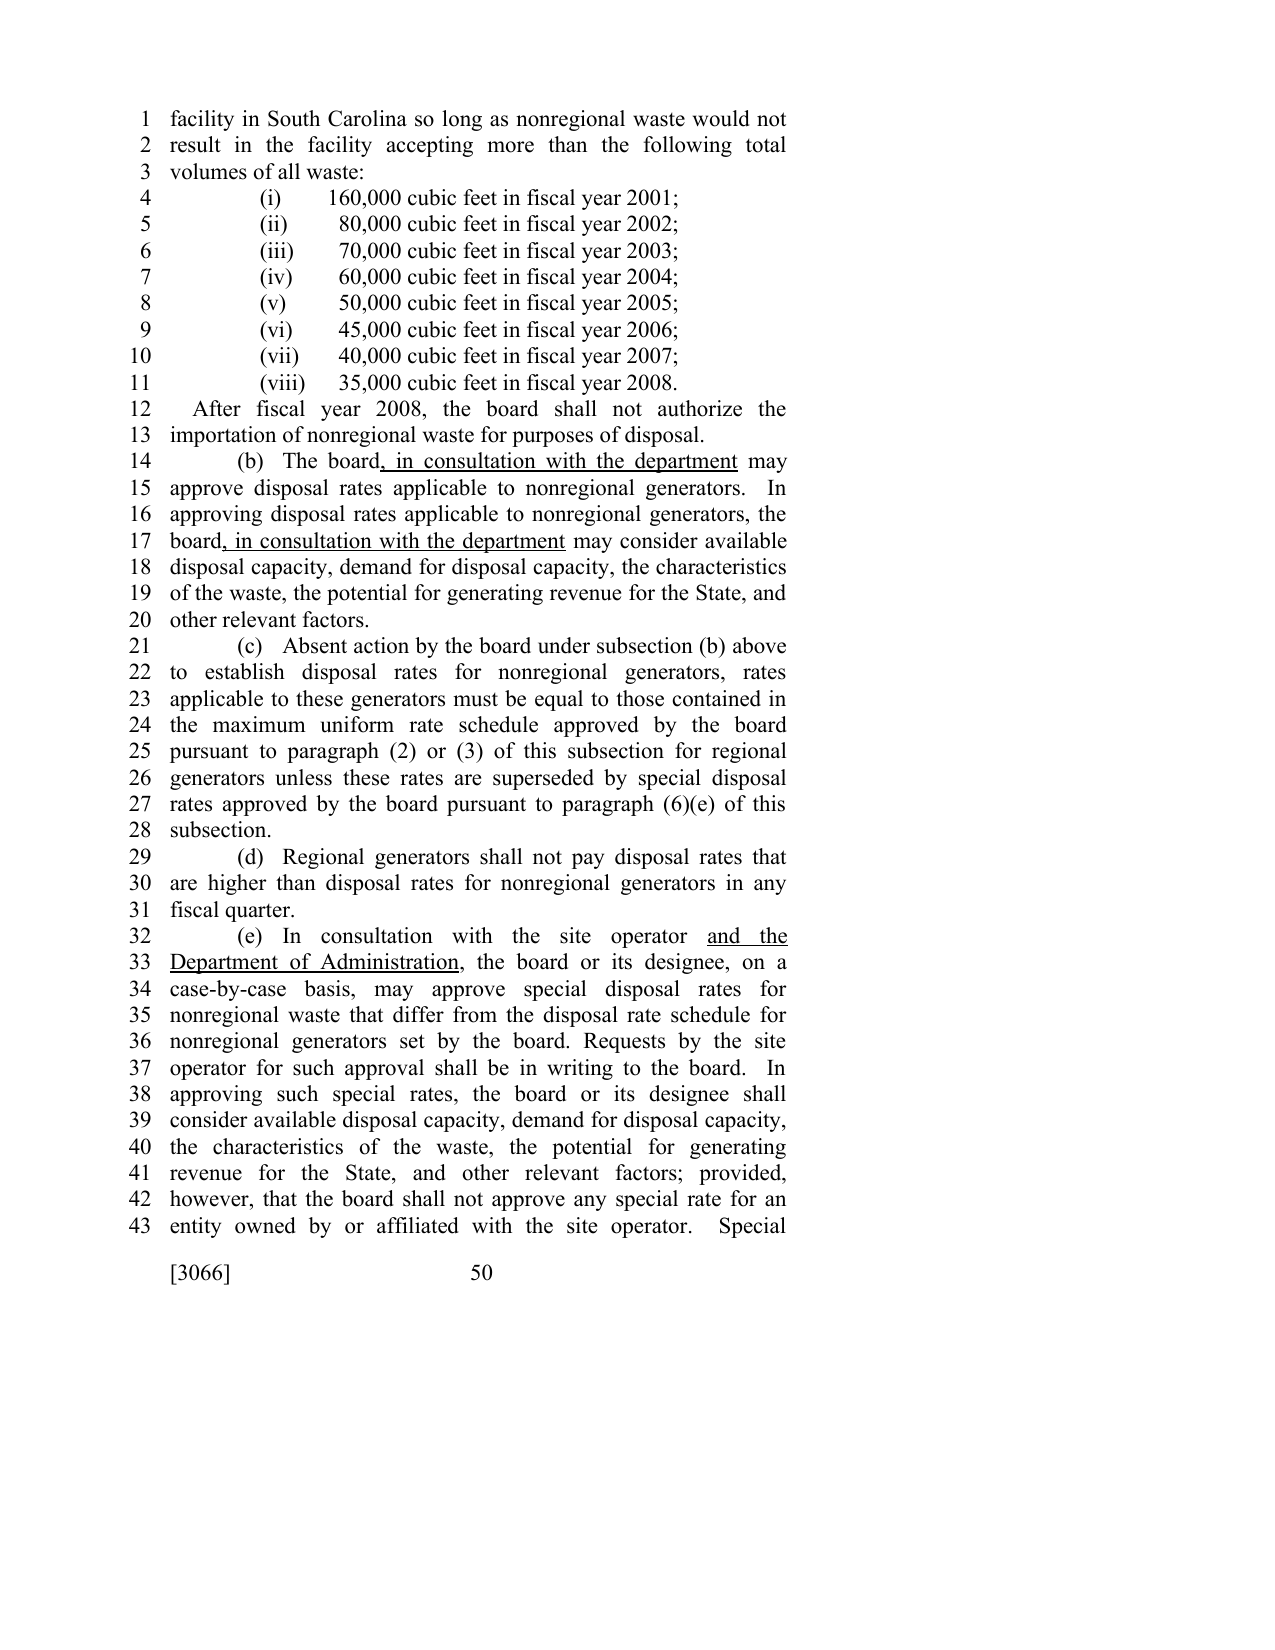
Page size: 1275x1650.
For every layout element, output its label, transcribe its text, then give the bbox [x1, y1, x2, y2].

text (c) Absent action by the board under subsection (b) above to establish disposal rates for nonregional generators, rates applicable to these generators must be equal to those contained in the maximum uniform rate schedule approved by the board pursuant to paragraph (2) or (3) of this subsection for regional generators unless these rates are superseded by special disposal rates approved by the board pursuant to paragraph (6)(e) of this subsection. [169, 632, 787, 843]
text (viii) 35,000 cubic feet in fiscal year 2008. [169, 368, 787, 395]
text (ii) 80,000 cubic feet in fiscal year 2002; [169, 210, 787, 237]
text After fiscal year 2008, the board shall not authorize the importation of nonregional waste for purposes of disposal. [169, 395, 787, 448]
text (v) 50,000 cubic feet in fiscal year 2005; [169, 289, 787, 316]
text (vii) 40,000 cubic feet in fiscal year 2007; [169, 342, 787, 368]
text (iii) 70,000 cubic feet in fiscal year 2003; [169, 237, 787, 263]
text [169, 105, 787, 184]
text (d) Regional generators shall not pay disposal rates that are higher than disposal rates for nonregional generators in any fiscal quarter. [169, 843, 787, 922]
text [169, 922, 787, 1238]
text (iv) 60,000 cubic feet in fiscal year 2004; [169, 263, 787, 289]
text (i) 160,000 cubic feet in fiscal year 2001; [169, 184, 787, 210]
text (b) The board, in consultation with the department may approve disposal rates applicable to nonregional generators. In approving disposal rates applicable to nonregional generators, the board, in consultation with the department may consider available disposal capacity, demand for disposal capacity, the characteristics of the waste, the potential for generating revenue for the State, and other relevant factors. [169, 448, 787, 632]
text (vi) 45,000 cubic feet in fiscal year 2006; [169, 316, 787, 342]
